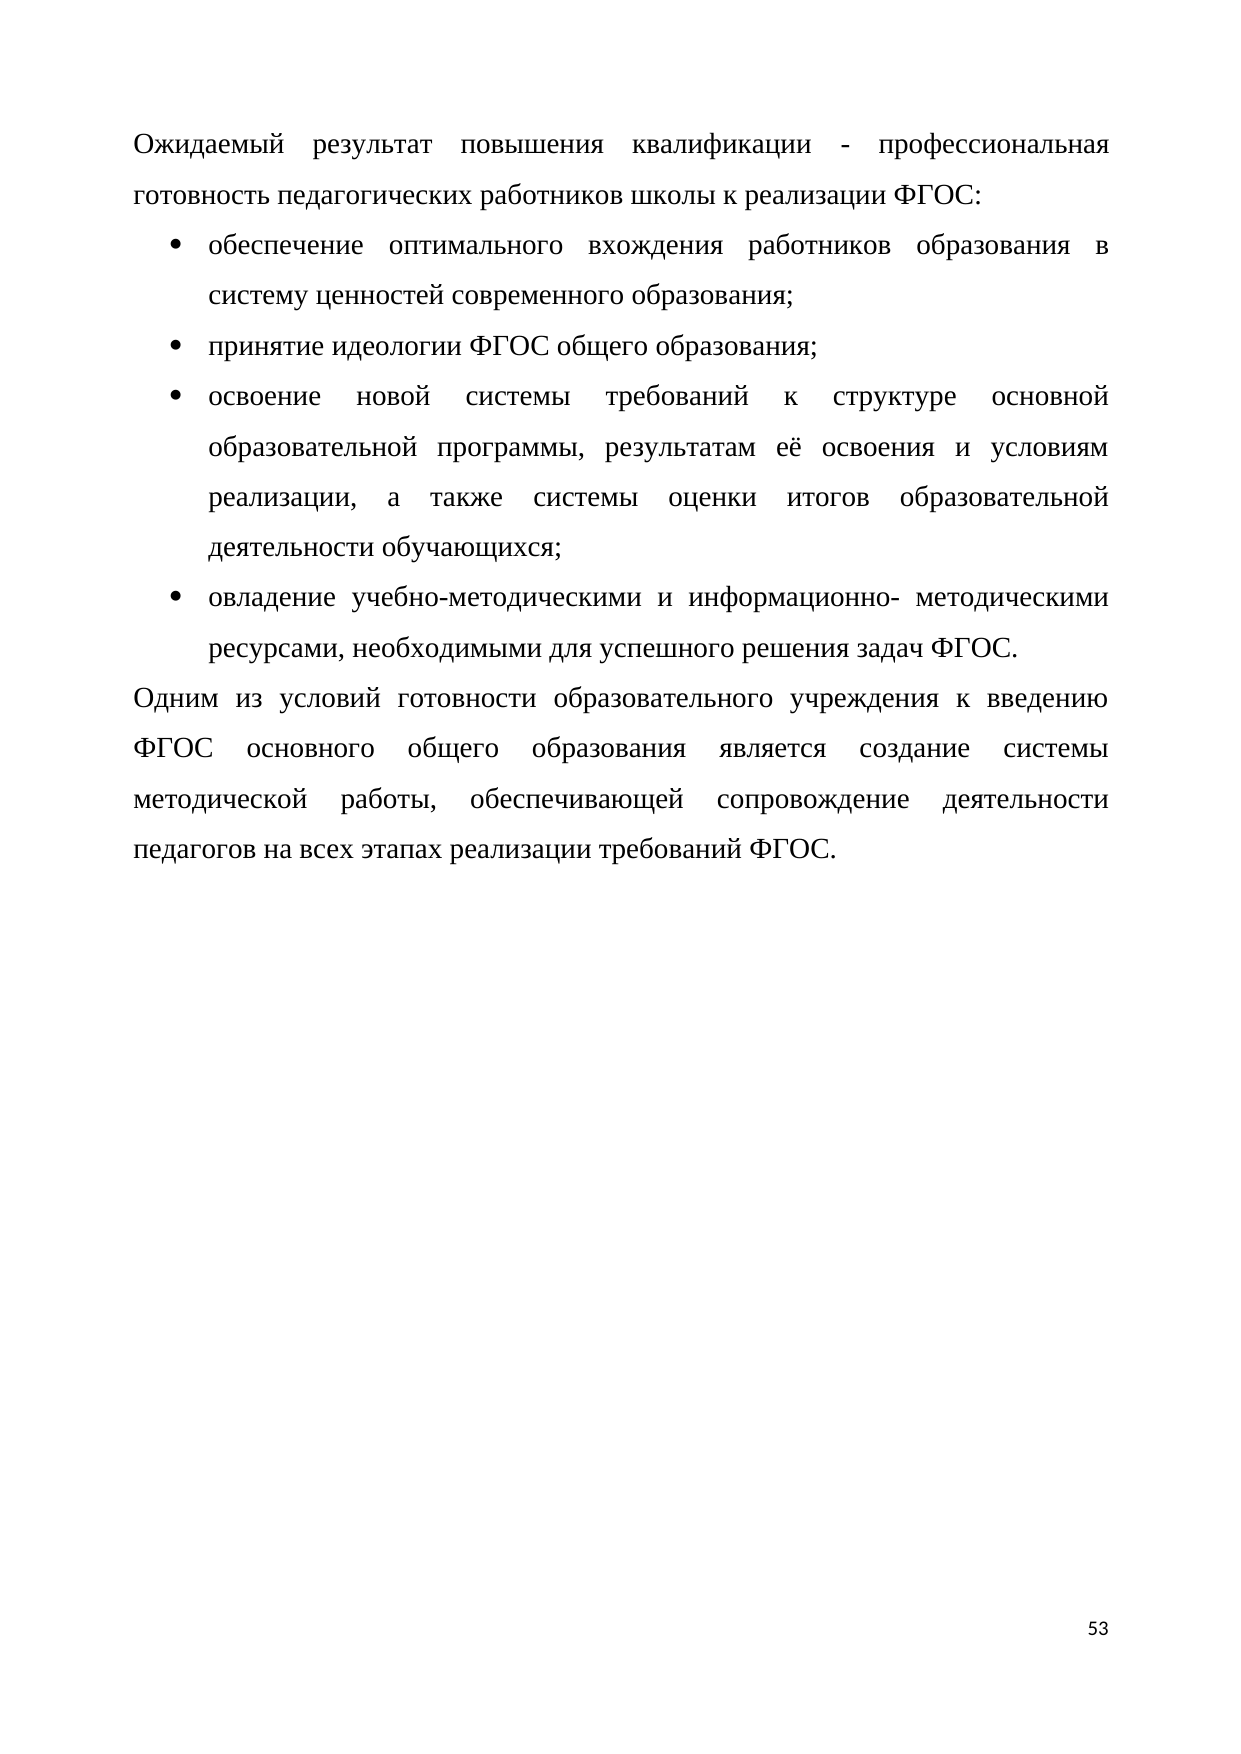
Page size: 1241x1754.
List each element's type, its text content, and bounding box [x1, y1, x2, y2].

list освоение новой системы требований к структуре основной образовательной программы, результатам её освоения и условиям реализации, а также системы оценки итогов образовательной деятельности обучающихся; [171, 378, 1109, 563]
list принятие идеологии ФГОС общего образования; [171, 328, 1109, 361]
list обеспечение оптимального вхождения работников образования в систему ценностей современного образования; [171, 227, 1109, 311]
text Одним из условий готовности образовательного учреждения к введению ФГОС основного общего образования является создание системы методической работы, обеспечивающей сопровождение деятельности педагогов на всех этапах реализации требований ФГОС. [133, 680, 1109, 865]
list овладение учебно-методическими и информационно- методическими ресурсами, необходимыми для успешного решения задач ФГОС. [171, 579, 1109, 663]
text Ожидаемый результат повышения квалификации - профессиональная готовность педагогических работников школы к реализации ФГОС: [133, 126, 1109, 210]
